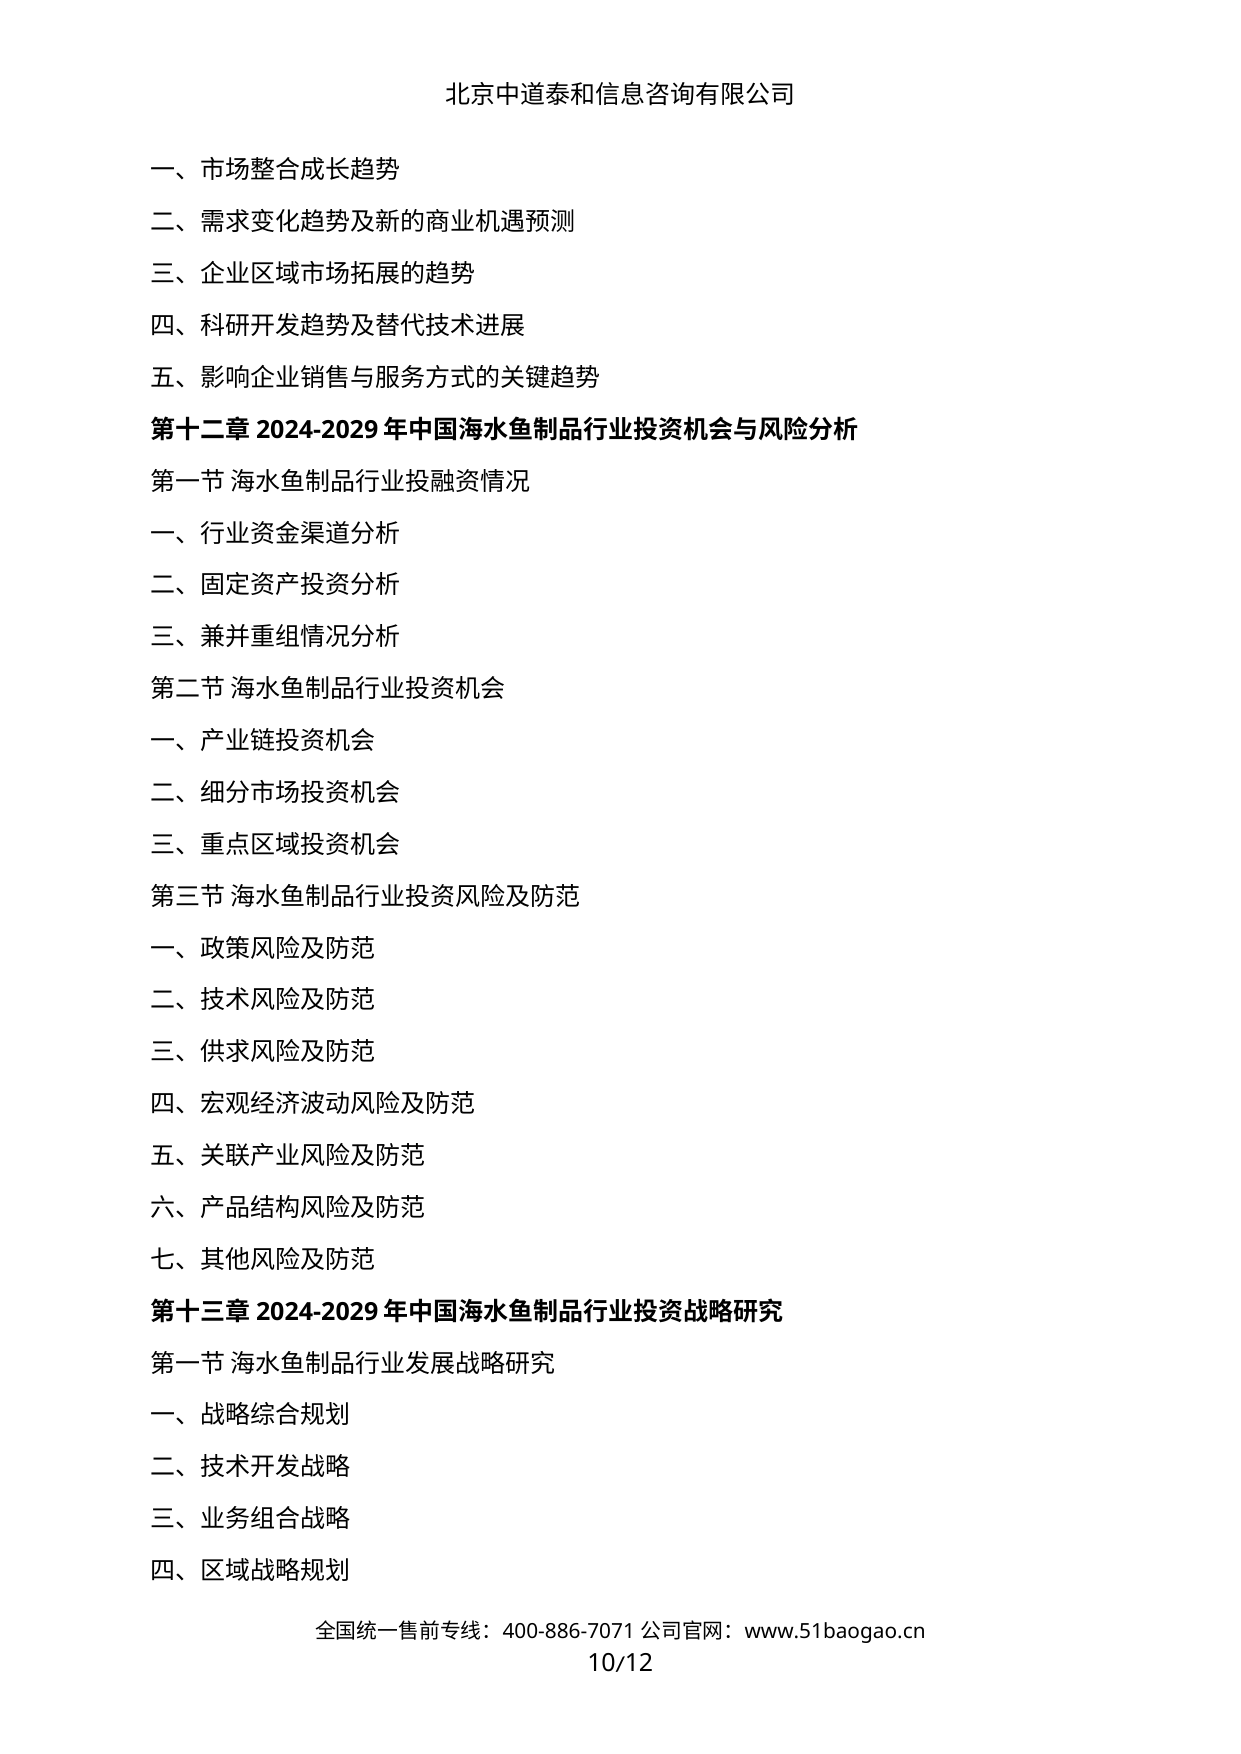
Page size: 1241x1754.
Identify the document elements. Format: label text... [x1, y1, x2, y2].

text 六、产品结构风险及防范 [150, 1187, 1090, 1224]
text 三、业务组合战略 [150, 1499, 1090, 1535]
text 五、影响企业销售与服务方式的关键趋势 [150, 357, 1090, 394]
text 一、行业资金渠道分析 [150, 513, 1090, 549]
text 四、区域战略规划 [150, 1551, 1090, 1587]
text 二、技术风险及防范 [150, 980, 1090, 1016]
text 二、固定资产投资分析 [150, 565, 1090, 601]
text 第一节 海水鱼制品行业发展战略研究 [150, 1343, 1090, 1379]
text 一、政策风险及防范 [150, 928, 1090, 964]
text 第一节 海水鱼制品行业投融资情况 [150, 461, 1090, 497]
text 七、其他风险及防范 [150, 1239, 1090, 1276]
text 一、产业链投资机会 [150, 721, 1090, 757]
text 二、技术开发战略 [150, 1447, 1090, 1483]
text 三、兼并重组情况分析 [150, 617, 1090, 653]
text 第二节 海水鱼制品行业投资机会 [150, 669, 1090, 705]
text 第十三章 2024-2029年中国海水鱼制品行业投资战略研究 [150, 1291, 1090, 1327]
text 四、宏观经济波动风险及防范 [150, 1084, 1090, 1120]
text 三、供求风险及防范 [150, 1032, 1090, 1068]
text 三、重点区域投资机会 [150, 824, 1090, 861]
text 第三节 海水鱼制品行业投资风险及防范 [150, 876, 1090, 912]
text 三、企业区域市场拓展的趋势 [150, 254, 1090, 290]
text 第十二章 2024-2029年中国海水鱼制品行业投资机会与风险分析 [150, 409, 1090, 446]
text 一、市场整合成长趋势 [150, 150, 1090, 186]
text 二、需求变化趋势及新的商业机遇预测 [150, 202, 1090, 238]
text 二、细分市场投资机会 [150, 772, 1090, 809]
text 五、关联产业风险及防范 [150, 1136, 1090, 1172]
text 四、科研开发趋势及替代技术进展 [150, 306, 1090, 342]
text 一、战略综合规划 [150, 1395, 1090, 1431]
